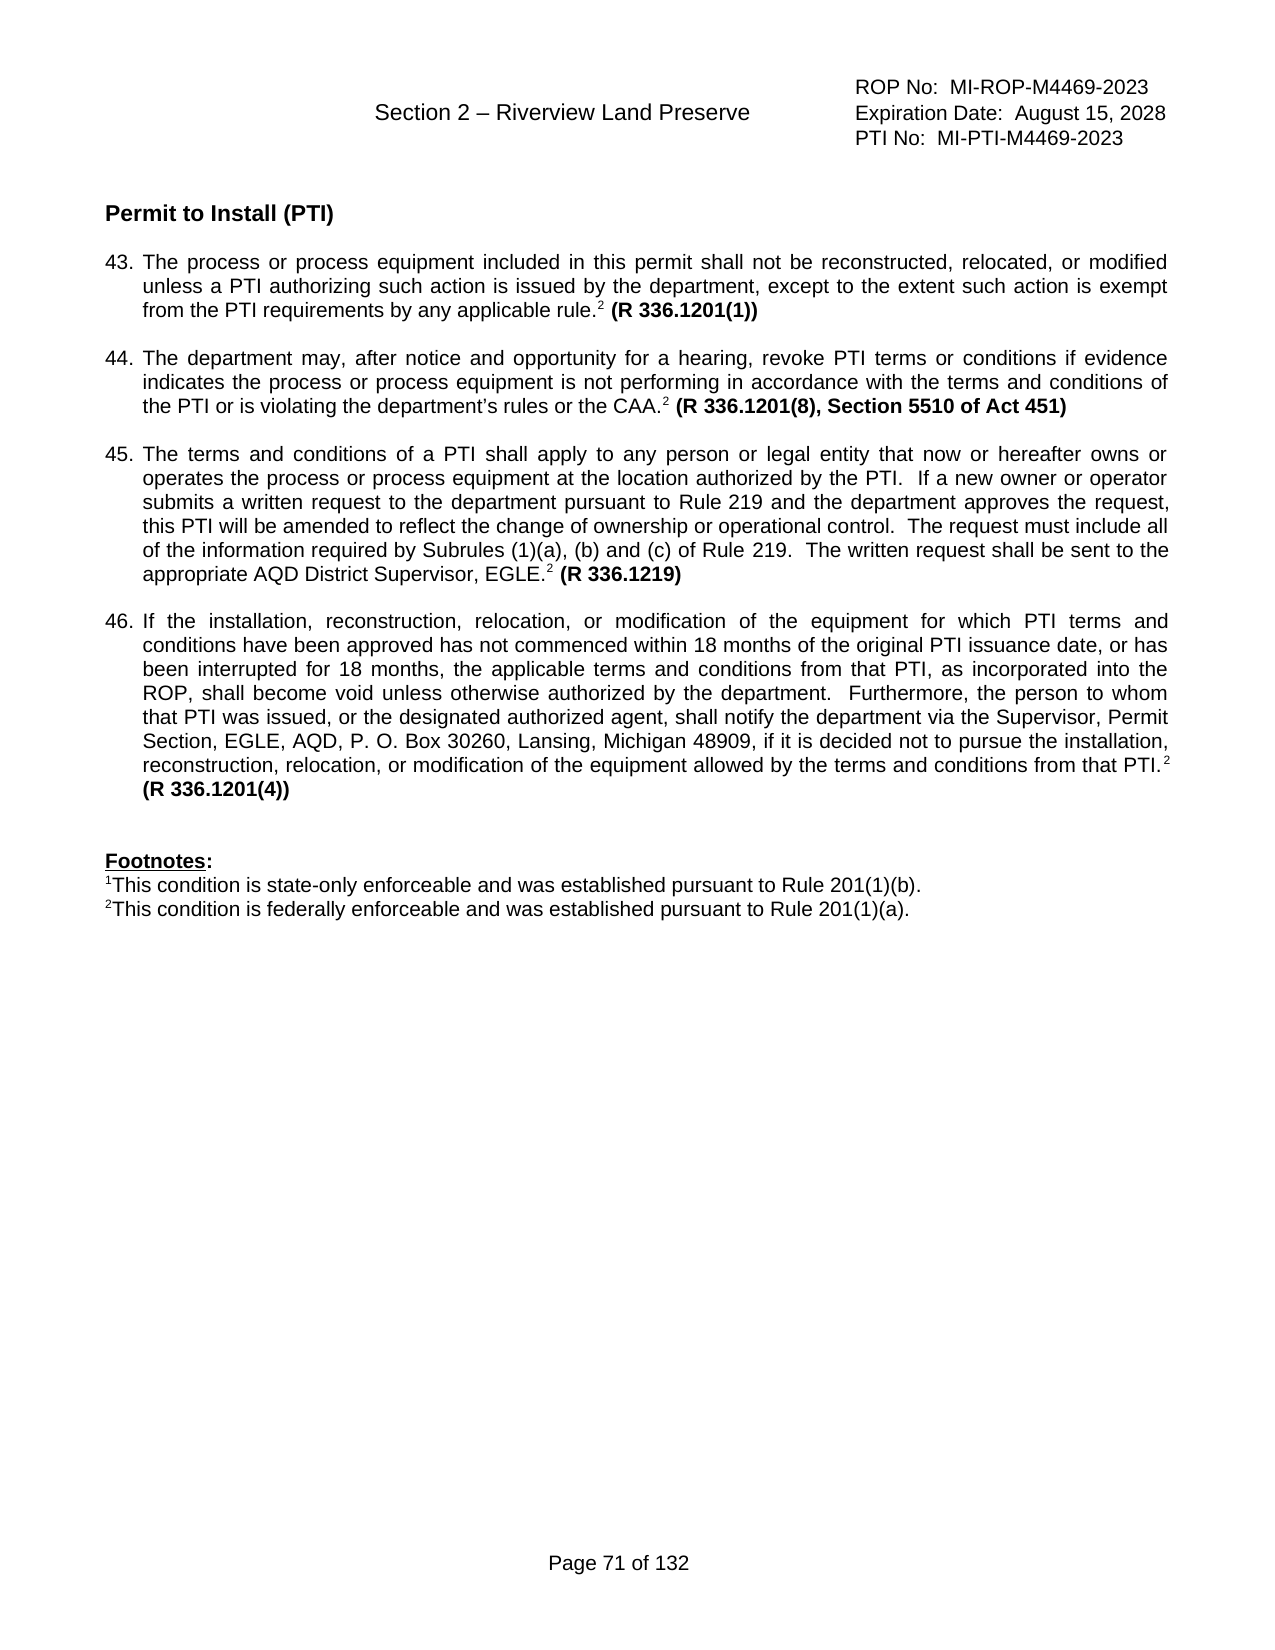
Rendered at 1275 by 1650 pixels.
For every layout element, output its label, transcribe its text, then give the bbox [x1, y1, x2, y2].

list If the installation, reconstruction, relocation, or modification of the equipment for which PTI terms and conditions have been approved has not commenced within 18 months of the original PTI issuance date, or has been interrupted for 18 months, the applicable terms and conditions from that PTI, as incorporated into the ROP, shall become void unless otherwise authorized by the department. Furthermore, the person to whom that PTI was issued, or the designated authorized agent, shall notify the department via the Supervisor, Permit Section, EGLE, AQD, P. O. Box 30260, Lansing, Michigan 48909, if it is decided not to pursue the installation, reconstruction, relocation, or modification of the equipment allowed by the terms and conditions from that PTI.2 (R 336.1201(4)) [105, 609, 1170, 801]
list The process or process equipment included in this permit shall not be reconstructed, relocated, or modified unless a PTI authorizing such action is issued by the department, except to the extent such action is exempt from the PTI requirements by any applicable rule.2 (R 336.1201(1)) [105, 250, 1170, 322]
list The terms and conditions of a PTI shall apply to any person or legal entity that now or hereafter owns or operates the process or process equipment at the location authorized by the PTI. If a new owner or operator submits a written request to the department pursuant to Rule 219 and the department approves the request, this PTI will be amended to reflect the change of ownership or operational control. The request must include all of the information required by Subrules (1)(a), (b) and (c) of Rule 219. The written request shall be sent to the appropriate AQD District Supervisor, EGLE.2 (R 336.1219) [105, 442, 1170, 585]
list The department may, after notice and opportunity for a hearing, revoke PTI terms or conditions if evidence indicates the process or process equipment is not performing in accordance with the terms and conditions of the PTI or is violating the department’s rules or the CAA.2 (R 336.1201(8), Section 5510 of Act 451) [105, 346, 1170, 418]
text Footnotes: [105, 849, 1170, 873]
text 2This condition is federally enforceable and was established pursuant to Rule 201(1)(a). [105, 897, 1170, 921]
text 1This condition is state-only enforceable and was established pursuant to Rule 201(1)(b). [105, 873, 1170, 897]
text Permit to Install (PTI) [105, 199, 1170, 226]
